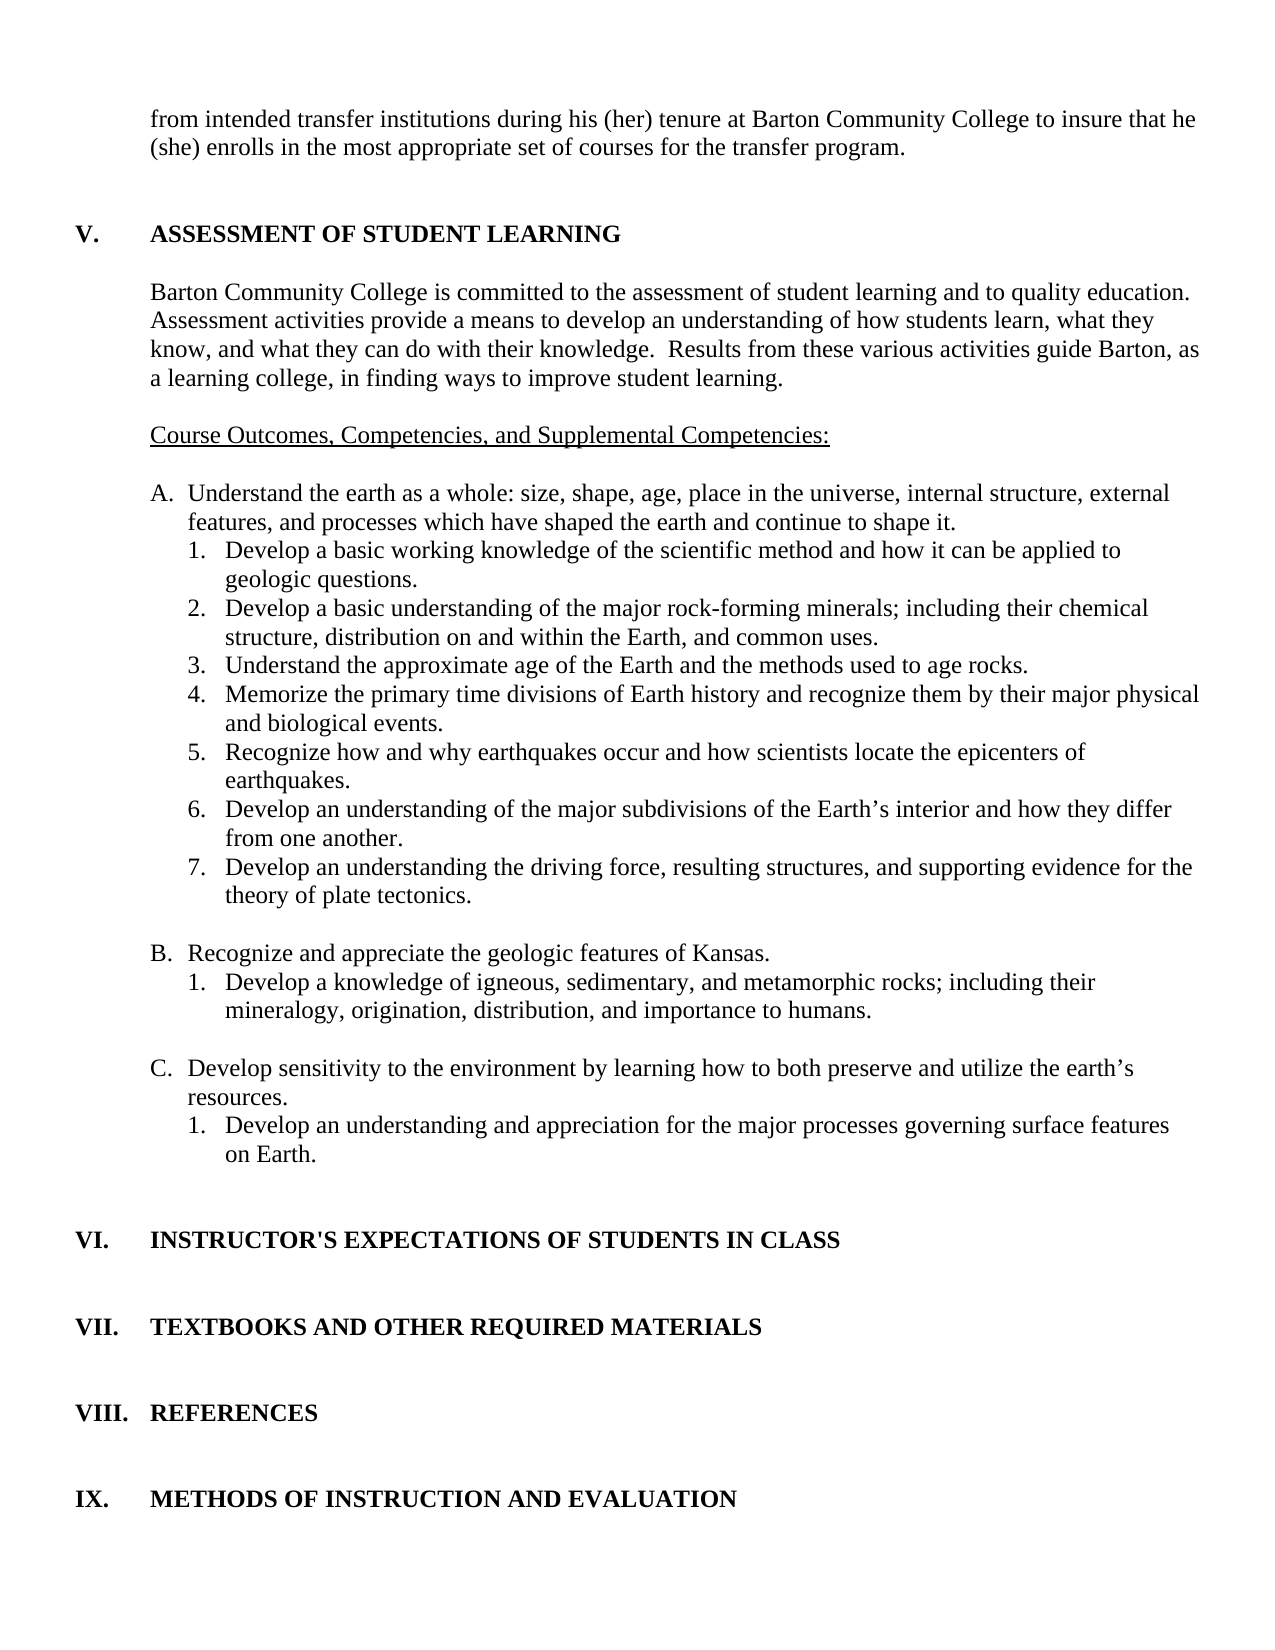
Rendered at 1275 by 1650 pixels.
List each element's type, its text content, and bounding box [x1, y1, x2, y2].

list Develop sensitivity to the environment by learning how to both preserve and utilize the earth’s resources. [150, 1053, 1200, 1110]
list Develop a basic working knowledge of the scientific method and how it can be applied to geologic questions. [187, 535, 1200, 593]
list Understand the approximate age of the Earth and the methods used to age rocks. [187, 650, 1200, 679]
list Develop a basic understanding of the major rock-forming minerals; including their chemical structure, distribution on and within the Earth, and common uses. [187, 593, 1200, 650]
subtitle TEXTBOOKS AND OTHER REQUIRED MATERIALS [75, 1312, 1200, 1340]
subtitle INSTRUCTOR'S EXPECTATIONS OF STUDENTS IN CLASS [75, 1225, 1200, 1254]
list Develop an understanding the driving force, resulting structures, and supporting evidence for the theory of plate tectonics. [187, 852, 1200, 909]
list Recognize how and why earthquakes occur and how scientists locate the epicenters of earthquakes. [187, 737, 1200, 794]
subtitle METHODS OF INSTRUCTION AND EVALUATION [75, 1484, 1200, 1513]
subtitle ASSESSMENT OF STUDENT LEARNING [75, 219, 1200, 248]
text Barton Community College is committed to the assessment of student learning and to quality education. Assessment activities provide a means to develop an understanding of how students learn, what they know, and what they can do with their knowledge. Results from these various activities guide Barton, as a learning college, in finding ways to improve student learning. [150, 277, 1200, 392]
list Develop an understanding of the major subdivisions of the Earth’s interior and how they differ from one another. [187, 794, 1200, 852]
list Develop a knowledge of igneous, sedimentary, and metamorphic rocks; including their mineralogy, origination, distribution, and importance to humans. [187, 967, 1200, 1024]
text Course Outcomes, Competencies, and Supplemental Competencies: [150, 420, 1200, 449]
list Develop an understanding and appreciation for the major processes governing surface features on Earth. [187, 1110, 1200, 1168]
list Memorize the primary time divisions of Earth history and recognize them by their major physical and biological events. [187, 679, 1200, 737]
list Understand the earth as a whole: size, shape, age, place in the universe, internal structure, external features, and processes which have shaped the earth and continue to shape it. [150, 478, 1200, 535]
list Recognize and appreciate the geologic features of Kansas. [150, 938, 1200, 967]
subtitle REFERENCES [75, 1398, 1200, 1427]
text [150, 104, 1200, 161]
